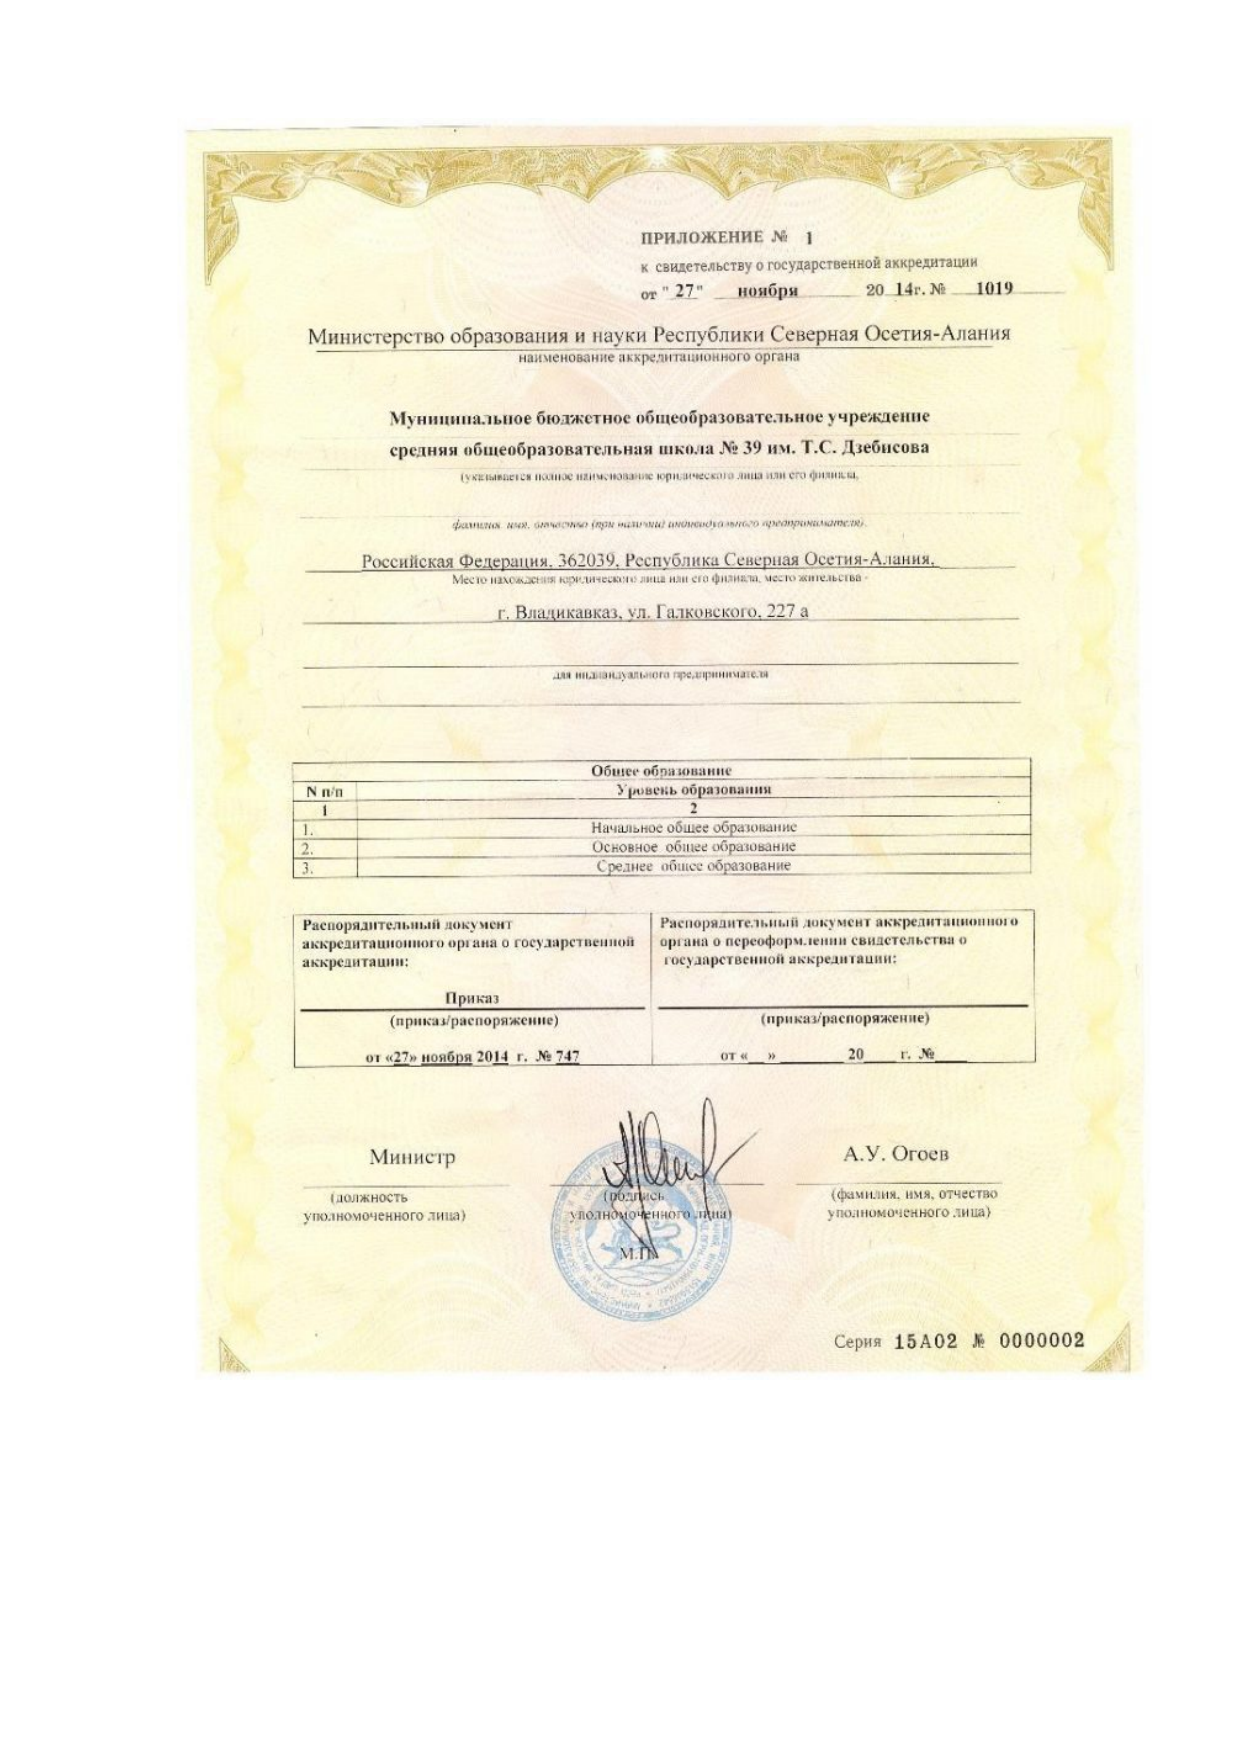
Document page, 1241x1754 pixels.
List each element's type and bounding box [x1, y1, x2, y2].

picture [177, 118, 1152, 1380]
